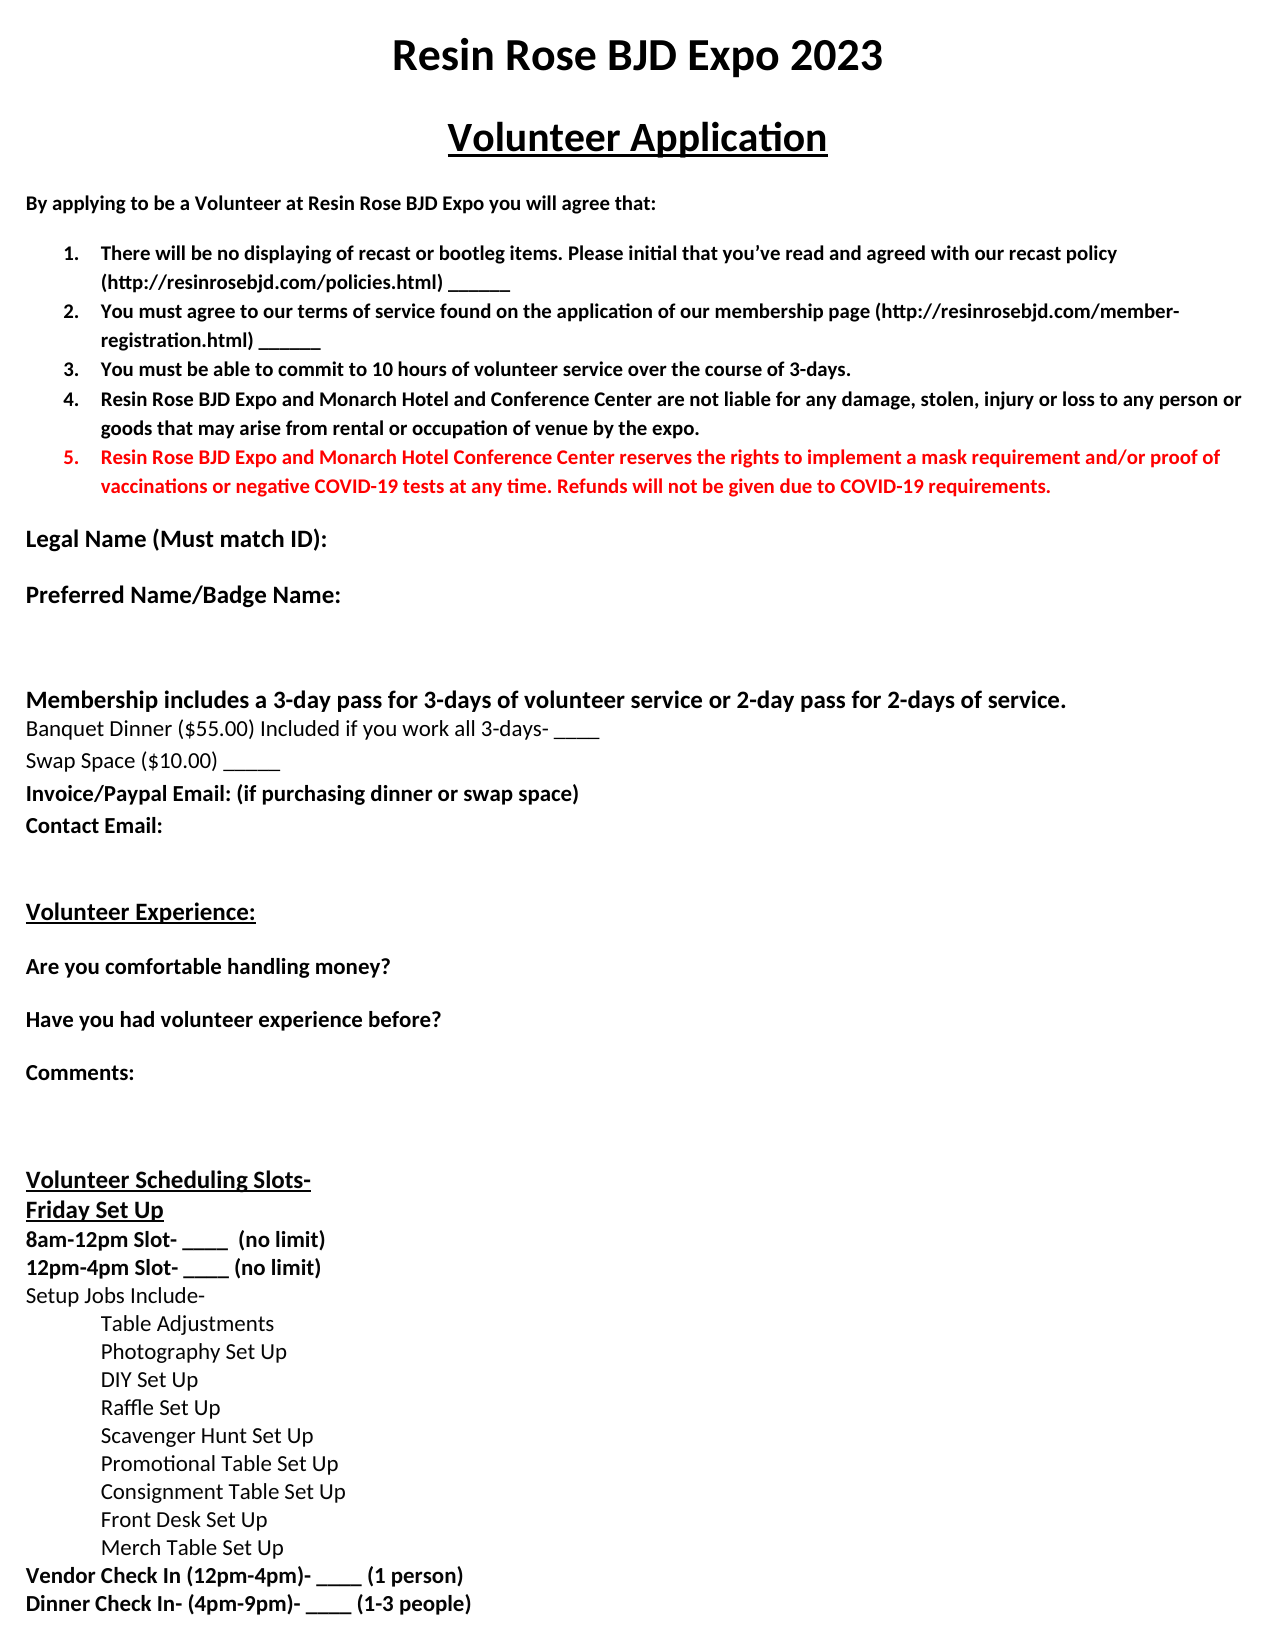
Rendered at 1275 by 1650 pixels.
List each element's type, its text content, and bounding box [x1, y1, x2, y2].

text Invoice/Paypal Email: (if purchasing dinner or swap space) [26, 779, 1249, 807]
text Comments: [26, 1058, 1249, 1086]
text Promotional Table Set Up [26, 1449, 1249, 1477]
text Front Desk Set Up [26, 1505, 1249, 1533]
text Consignment Table Set Up [26, 1477, 1249, 1505]
text Legal Name (Must match ID): [26, 523, 1249, 554]
text Photography Set Up [26, 1337, 1249, 1365]
text Vendor Check In (12pm-4pm)- ____ (1 person) [26, 1561, 1249, 1589]
text Volunteer Scheduling Slots- [26, 1164, 1249, 1194]
text Have you had volunteer experience before? [26, 1005, 1249, 1033]
list You must be able to commit to 10 hours of volunteer service over the course of 3-days. [63, 357, 1249, 382]
text Scavenger Hunt Set Up [26, 1421, 1249, 1449]
list Resin Rose BJD Expo and Monarch Hotel and Conference Center are not liable for any damage, stolen, injury or loss to any person or goods that may arise from rental or occupation of venue by the expo. [63, 386, 1249, 440]
text Friday Set Up [26, 1194, 1249, 1225]
text Are you comfortable handling money? [26, 952, 1249, 980]
text Dinner Check In- (4pm-9pm)- ____ (1-3 people) [26, 1589, 1249, 1617]
text Raffle Set Up [26, 1393, 1249, 1421]
text Setup Jobs Include- [26, 1281, 1249, 1309]
text By applying to be a Volunteer at Resin Rose BJD Expo you will agree that: [26, 190, 1249, 215]
text 8am-12pm Slot- ____ (no limit) [26, 1225, 1249, 1253]
text Contact Email: [26, 811, 1249, 839]
text Banquet Dinner ($55.00) Included if you work all 3-days- ____ [26, 714, 1249, 742]
text Merch Table Set Up [26, 1533, 1249, 1561]
list You must agree to our terms of service found on the application of our membership page (http://resinrosebjd.com/member-registration.html) ______ [63, 298, 1249, 353]
text Volunteer Application [26, 111, 1249, 161]
text DIY Set Up [26, 1365, 1249, 1393]
text Resin Rose BJD Expo 2023 [26, 26, 1249, 81]
list There will be no displaying of recast or bootleg items. Please initial that you’ve read and agreed with our recast policy (http://resinrosebjd.com/policies.html) ______ [63, 240, 1249, 294]
text Swap Space ($10.00) _____ [26, 746, 1249, 774]
text Preferred Name/Badge Name: [26, 579, 1249, 609]
text Table Adjustments [26, 1309, 1249, 1337]
text Volunteer Experience: [26, 896, 1249, 927]
text Membership includes a 3-day pass for 3-days of volunteer service or 2-day pass for 2-days of service. [26, 684, 1249, 714]
list Resin Rose BJD Expo and Monarch Hotel Conference Center reserves the rights to implement a mask requirement and/or proof of vaccinations or negative COVID-19 tests at any time. Refunds will not be given due to COVID-19 requirements. [63, 444, 1249, 499]
text 12pm-4pm Slot- ____ (no limit) [26, 1253, 1249, 1281]
